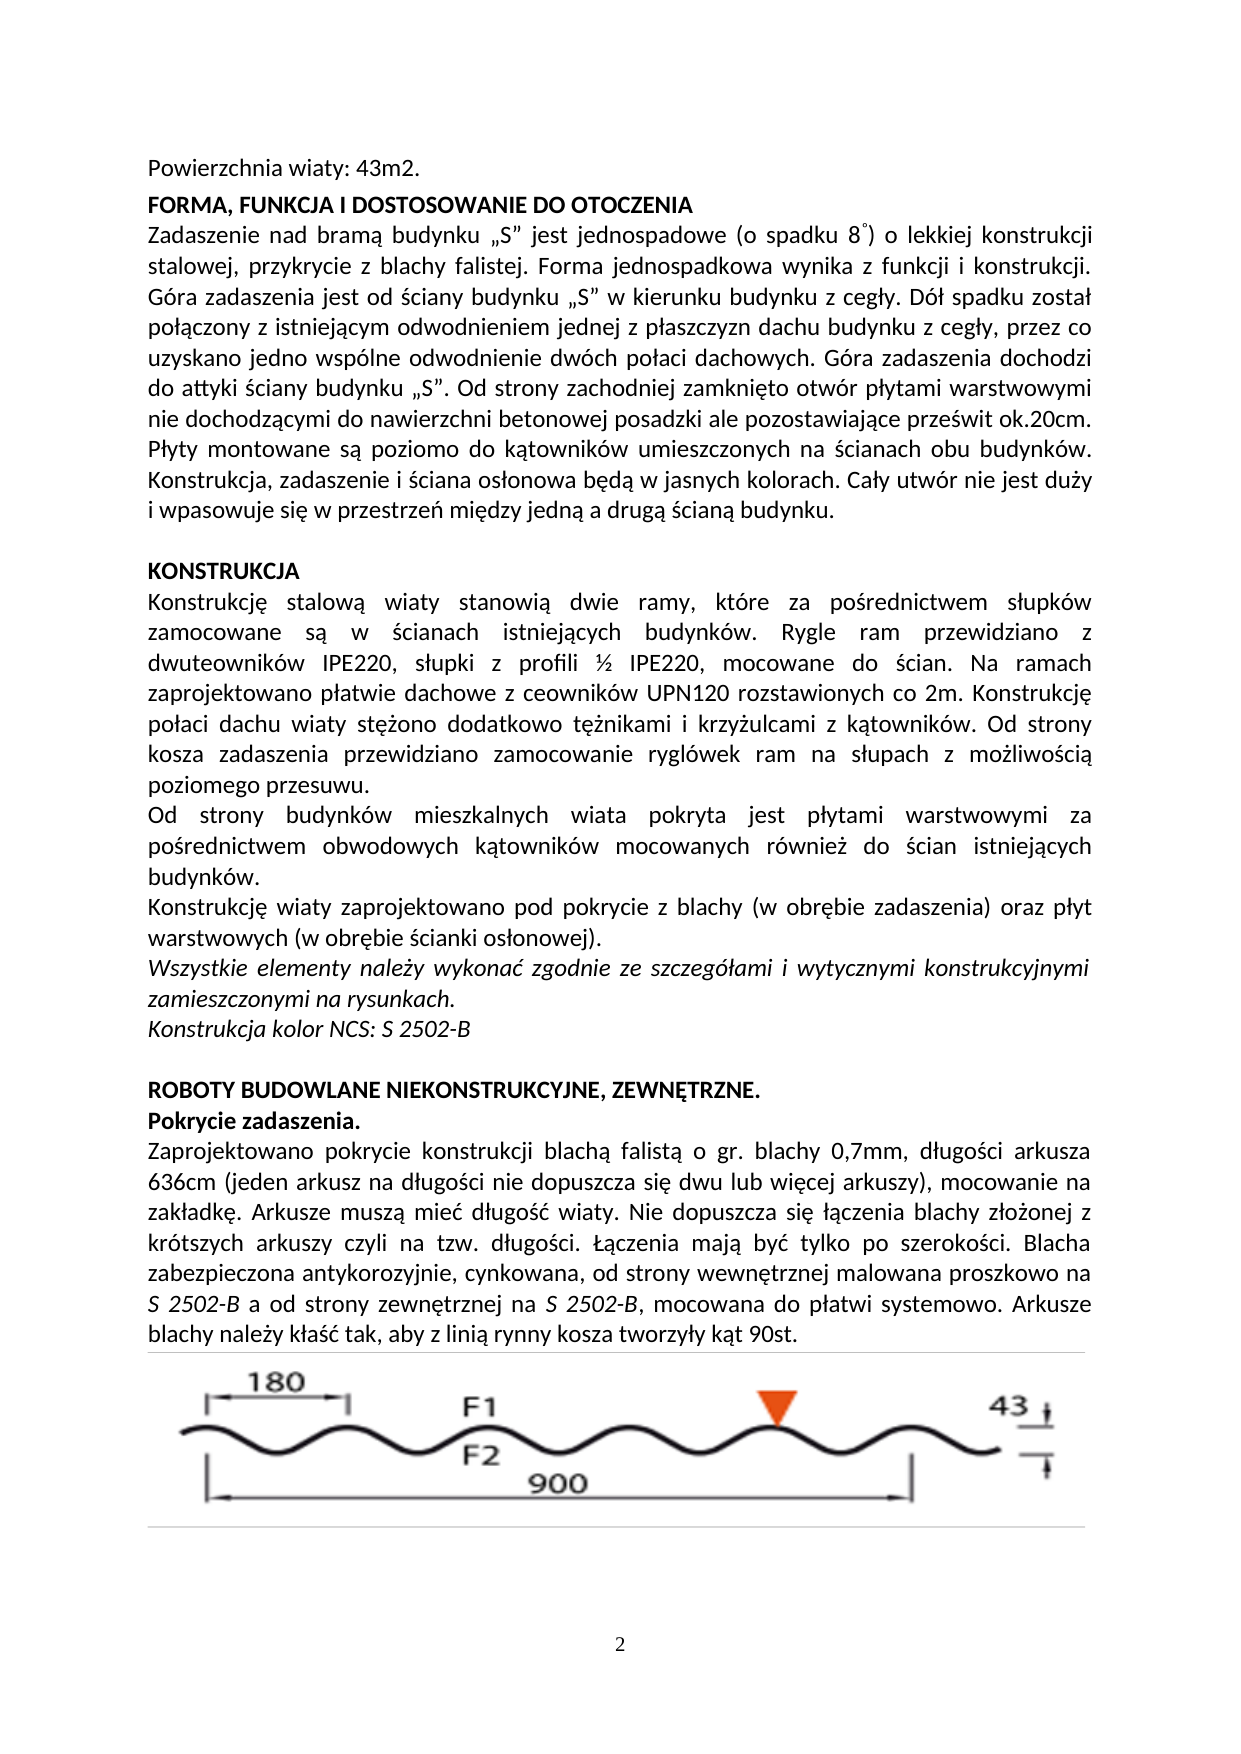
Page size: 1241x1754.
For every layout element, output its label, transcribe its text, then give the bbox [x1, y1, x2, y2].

text Zadaszenie nad bramą budynku „S” jest jednospadowe (o spadku 8º) o lekkiej konstrukcji stalowej, przykrycie z blachy falistej. Forma jednospadkowa wynika z funkcji i konstrukcji. Góra zadaszenia jest od ściany budynku „S” w kierunku budynku z cegły. Dół spadku został połączony z istniejącym odwodnieniem jednej z płaszczyzn dachu budynku z cegły, przez co uzyskano jedno wspólne odwodnienie dwóch połaci dachowych. Góra zadaszenia dochodzi do attyki ściany budynku „S”. Od strony zachodniej zamknięto otwór płytami warstwowymi nie dochodzącymi do nawierzchni betonowej posadzki ale pozostawiające prześwit ok.20cm. Płyty montowane są poziomo do kątowników umieszczonych na ścianach obu budynków. Konstrukcja, zadaszenie i ściana osłonowa będą w jasnych kolorach. Cały utwór nie jest duży i wpasowuje się w przestrzeń między jedną a drugą ścianą budynku. [148, 220, 1093, 525]
text Konstrukcję wiaty zaprojektowano pod pokrycie z blachy (w obrębie zadaszenia) oraz płyt warstwowych (w obrębie ścianki osłonowej). [148, 891, 1093, 952]
text Konstrukcja kolor NCS: S 2502-B [148, 1013, 1093, 1044]
text Wszystkie elementy należy wykonać zgodnie ze szczegółami i wytycznymi konstrukcyjnymi zamieszczonymi na rysunkach. [148, 952, 1093, 1013]
text ROBOTY BUDOWLANE NIEKONSTRUKCYJNE, ZEWNĘTRZNE. [148, 1074, 1093, 1105]
text Zaprojektowano pokrycie konstrukcji blachą falistą o gr. blachy 0,7mm, długości arkusza 636cm (jeden arkusz na długości nie dopuszcza się dwu lub więcej arkuszy), mocowanie na zakładkę. Arkusze muszą mieć długość wiaty. Nie dopuszcza się łączenia blachy złożonej z krótszych arkuszy czyli na tzw. długości. Łączenia mają być tylko po szerokości. Blacha zabezpieczona antykorozyjnie, cynkowana, od strony wewnętrznej malowana proszkowo na S 2502-B a od strony zewnętrznej na S 2502-B, mocowana do płatwi systemowo. Arkusze blachy należy kłaść tak, aby z linią rynny kosza tworzyły kąt 90st. [148, 1135, 1093, 1349]
text KONSTRUKCJA [148, 555, 1093, 586]
picture [147, 1348, 1085, 1532]
text Konstrukcję stalową wiaty stanowią dwie ramy, które za pośrednictwem słupków zamocowane są w ścianach istniejących budynków. Rygle ram przewidziano z dwuteowników IPE220, słupki z profili ½ IPE220, mocowane do ścian. Na ramach zaprojektowano płatwie dachowe z ceowników UPN120 rozstawionych co 2m. Konstrukcję połaci dachu wiaty stężono dodatkowo tężnikami i krzyżulcami z kątowników. Od strony kosza zadaszenia przewidziano zamocowanie ryglówek ram na słupach z możliwością poziomego przesuwu. [148, 586, 1093, 799]
text Pokrycie zadaszenia. [148, 1105, 1093, 1135]
text FORMA, FUNKCJA I DOSTOSOWANIE DO OTOCZENIA [148, 189, 1093, 220]
text Powierzchnia wiaty: 43m2. [148, 152, 1093, 183]
text Od strony budynków mieszkalnych wiata pokryta jest płytami warstwowymi za pośrednictwem obwodowych kątowników mocowanych również do ścian istniejących budynków. [148, 799, 1093, 891]
